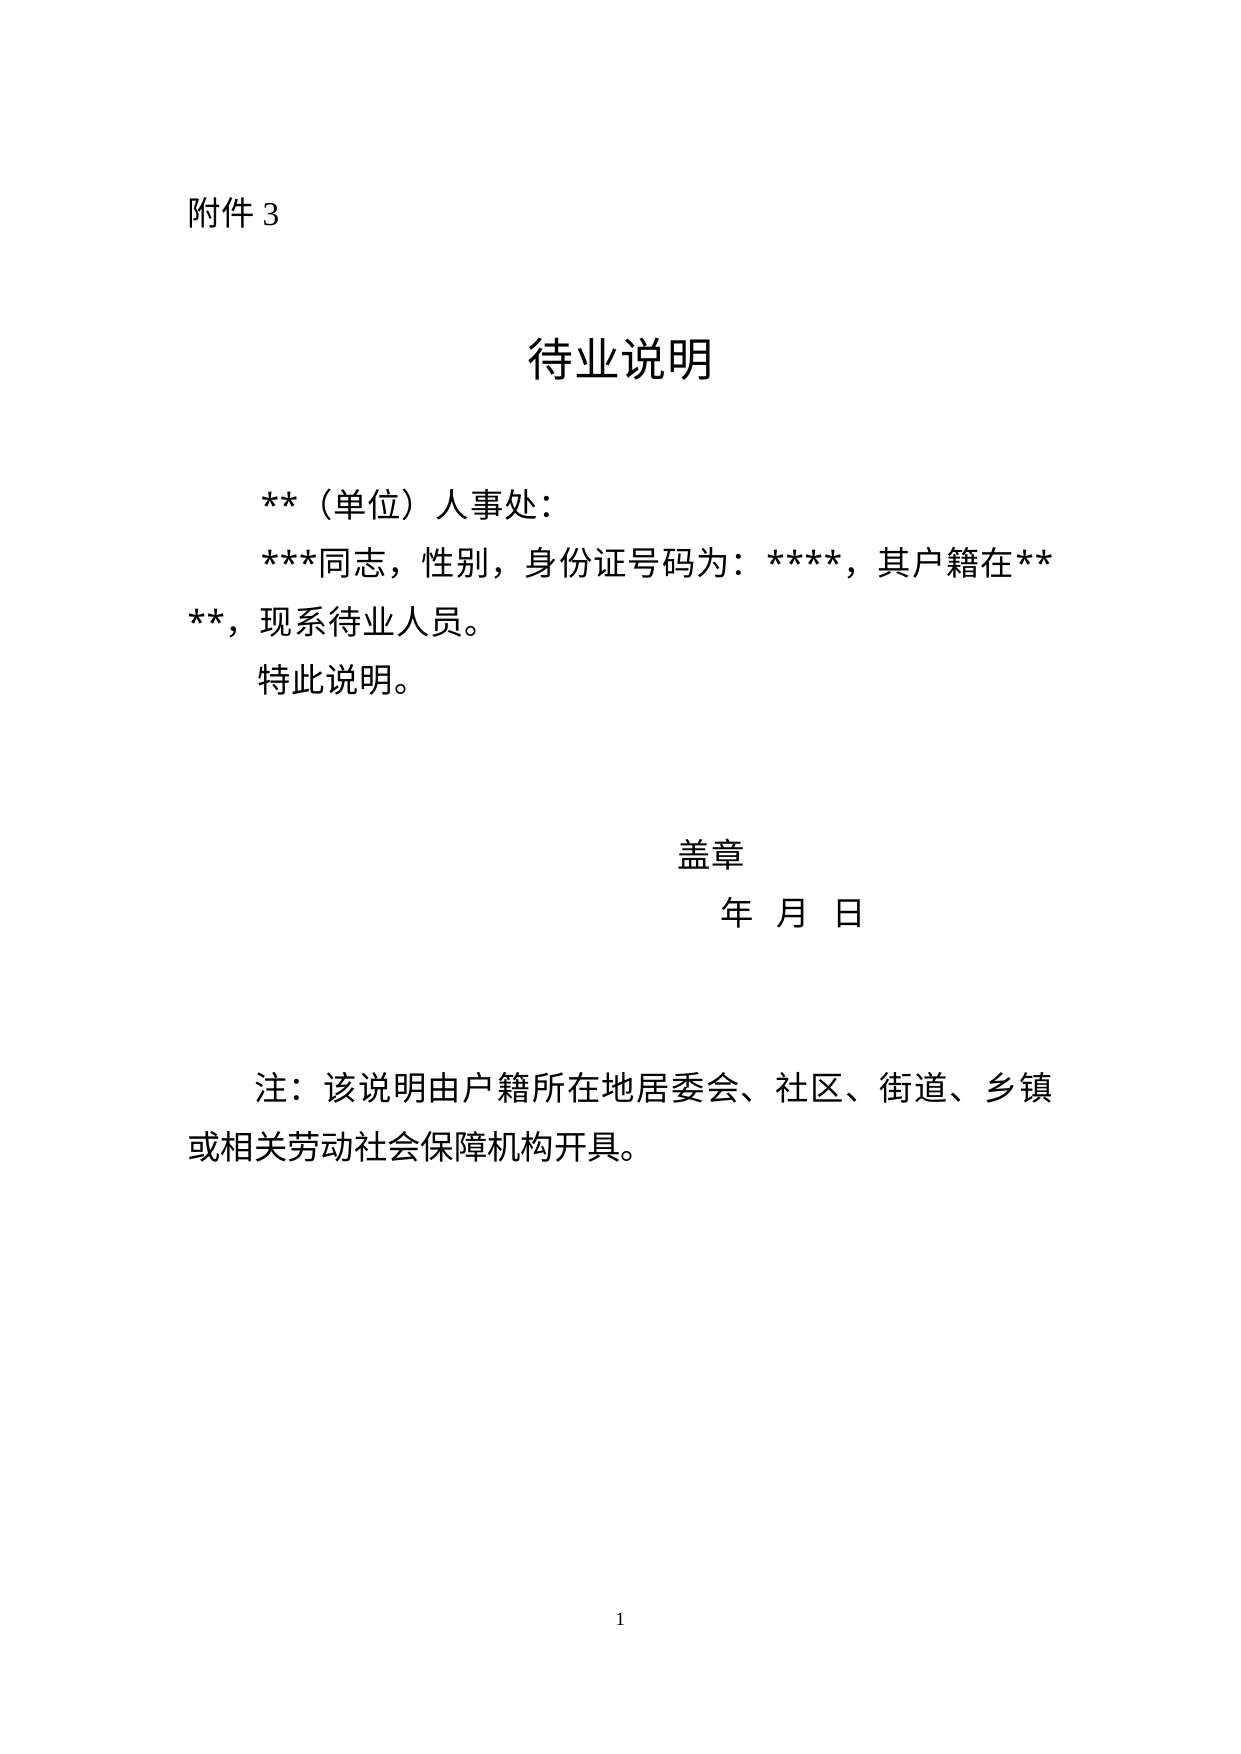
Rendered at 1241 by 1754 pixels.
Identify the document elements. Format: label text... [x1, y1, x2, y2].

text 盖章 [187, 821, 1053, 879]
text 附件3 [187, 178, 1053, 243]
text 特此说明。 [187, 646, 1053, 704]
text **（单位）人事处： [187, 471, 1053, 529]
text 待业说明 [187, 308, 1053, 406]
text 注：该说明由户籍所在地居委会、社区、街道、乡镇或相关劳动社会保障机构开具。 [187, 1054, 1053, 1171]
text 年 月 日 [187, 879, 1053, 937]
text ***同志，性别，身份证号码为：****，其户籍在****，现系待业人员。 [187, 529, 1053, 646]
